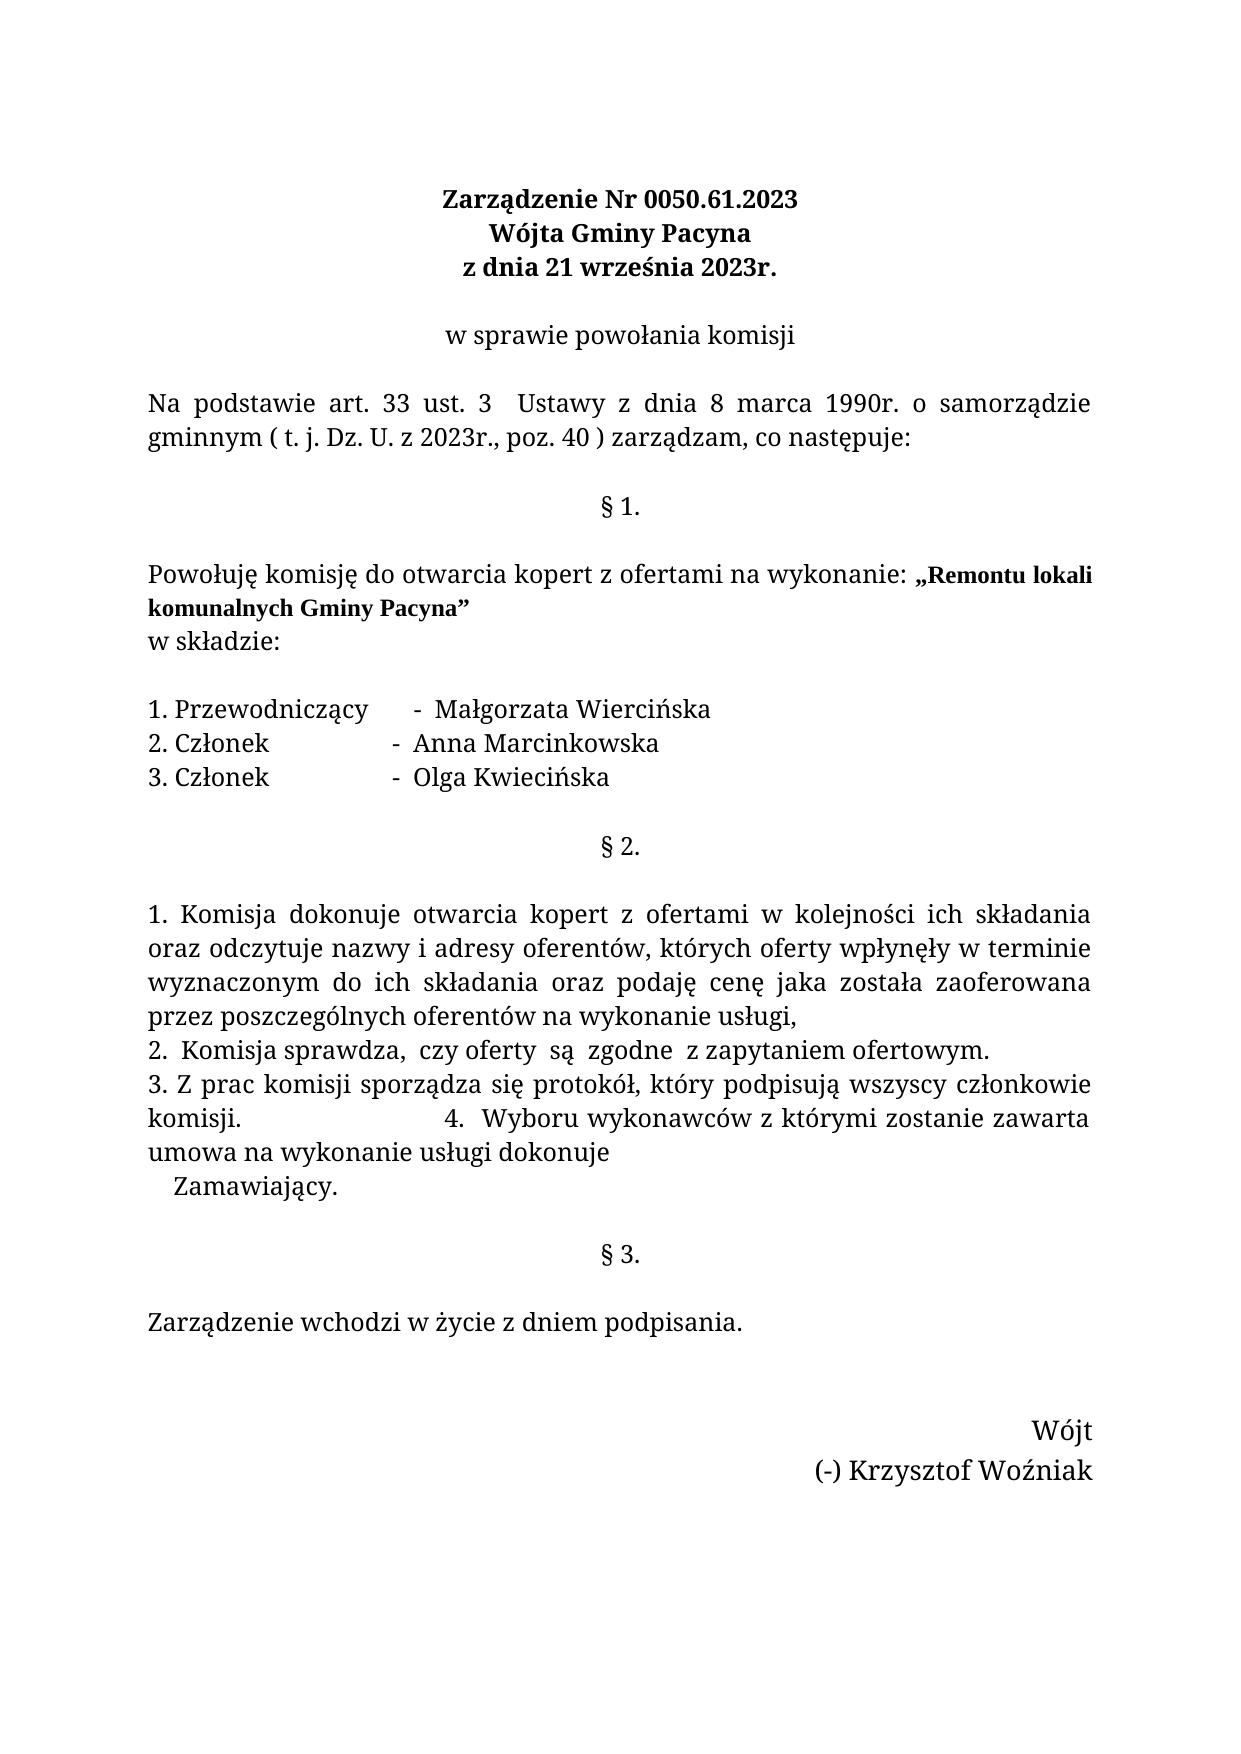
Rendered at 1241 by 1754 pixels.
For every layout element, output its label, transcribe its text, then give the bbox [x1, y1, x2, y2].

text z dnia 21 września 2023r. [148, 250, 1093, 284]
text 3. Członek - Olga Kwiecińska [148, 760, 1093, 794]
text 2. Członek - Anna Marcinkowska [148, 726, 1093, 760]
text § 3. [148, 1237, 1093, 1271]
text Wójta Gminy Pacyna [148, 216, 1093, 250]
text Na podstawie art. 33 ust. 3 Ustawy z dnia 8 marca 1990r. o samorządzie gminnym ( t. j. Dz. U. z 2023r., poz. 40 ) zarządzam, co następuje: [148, 386, 1093, 454]
text 1. Komisja dokonuje otwarcia kopert z ofertami w kolejności ich składania oraz odczytuje nazwy i adresy oferentów, których oferty wpłynęły w terminie wyznaczonym do ich składania oraz podaję cenę jaka została zaoferowana przez poszczególnych oferentów na wykonanie usługi, [148, 896, 1093, 1032]
text Powołuję komisję do otwarcia kopert z ofertami na wykonanie: „Remontu lokali komunalnych Gminy Pacyna” [148, 556, 1093, 621]
text Zarządzenie wchodzi w życie z dniem podpisania. [148, 1305, 1093, 1339]
text w składzie: [148, 624, 1093, 658]
text Zamawiający. [148, 1169, 1093, 1203]
text w sprawie powołania komisji [148, 318, 1093, 352]
text 2. Komisja sprawdza, czy oferty są zgodne z zapytaniem ofertowym. [148, 1032, 1093, 1067]
text Zarządzenie Nr 0050.61.2023 [148, 182, 1093, 216]
text 1. Przewodniczący - Małgorzata Wiercińska [148, 692, 1093, 726]
text 3. Z prac komisji sporządza się protokół, który podpisują wszyscy członkowie komisji. 4. Wyboru wykonawców z którymi zostanie zawarta umowa na wykonanie usługi dokonuje [148, 1067, 1093, 1169]
text Wójt (-) Krzysztof Woźniak [148, 1412, 1093, 1488]
text § 2. [148, 828, 1093, 862]
text § 1. [148, 488, 1093, 522]
